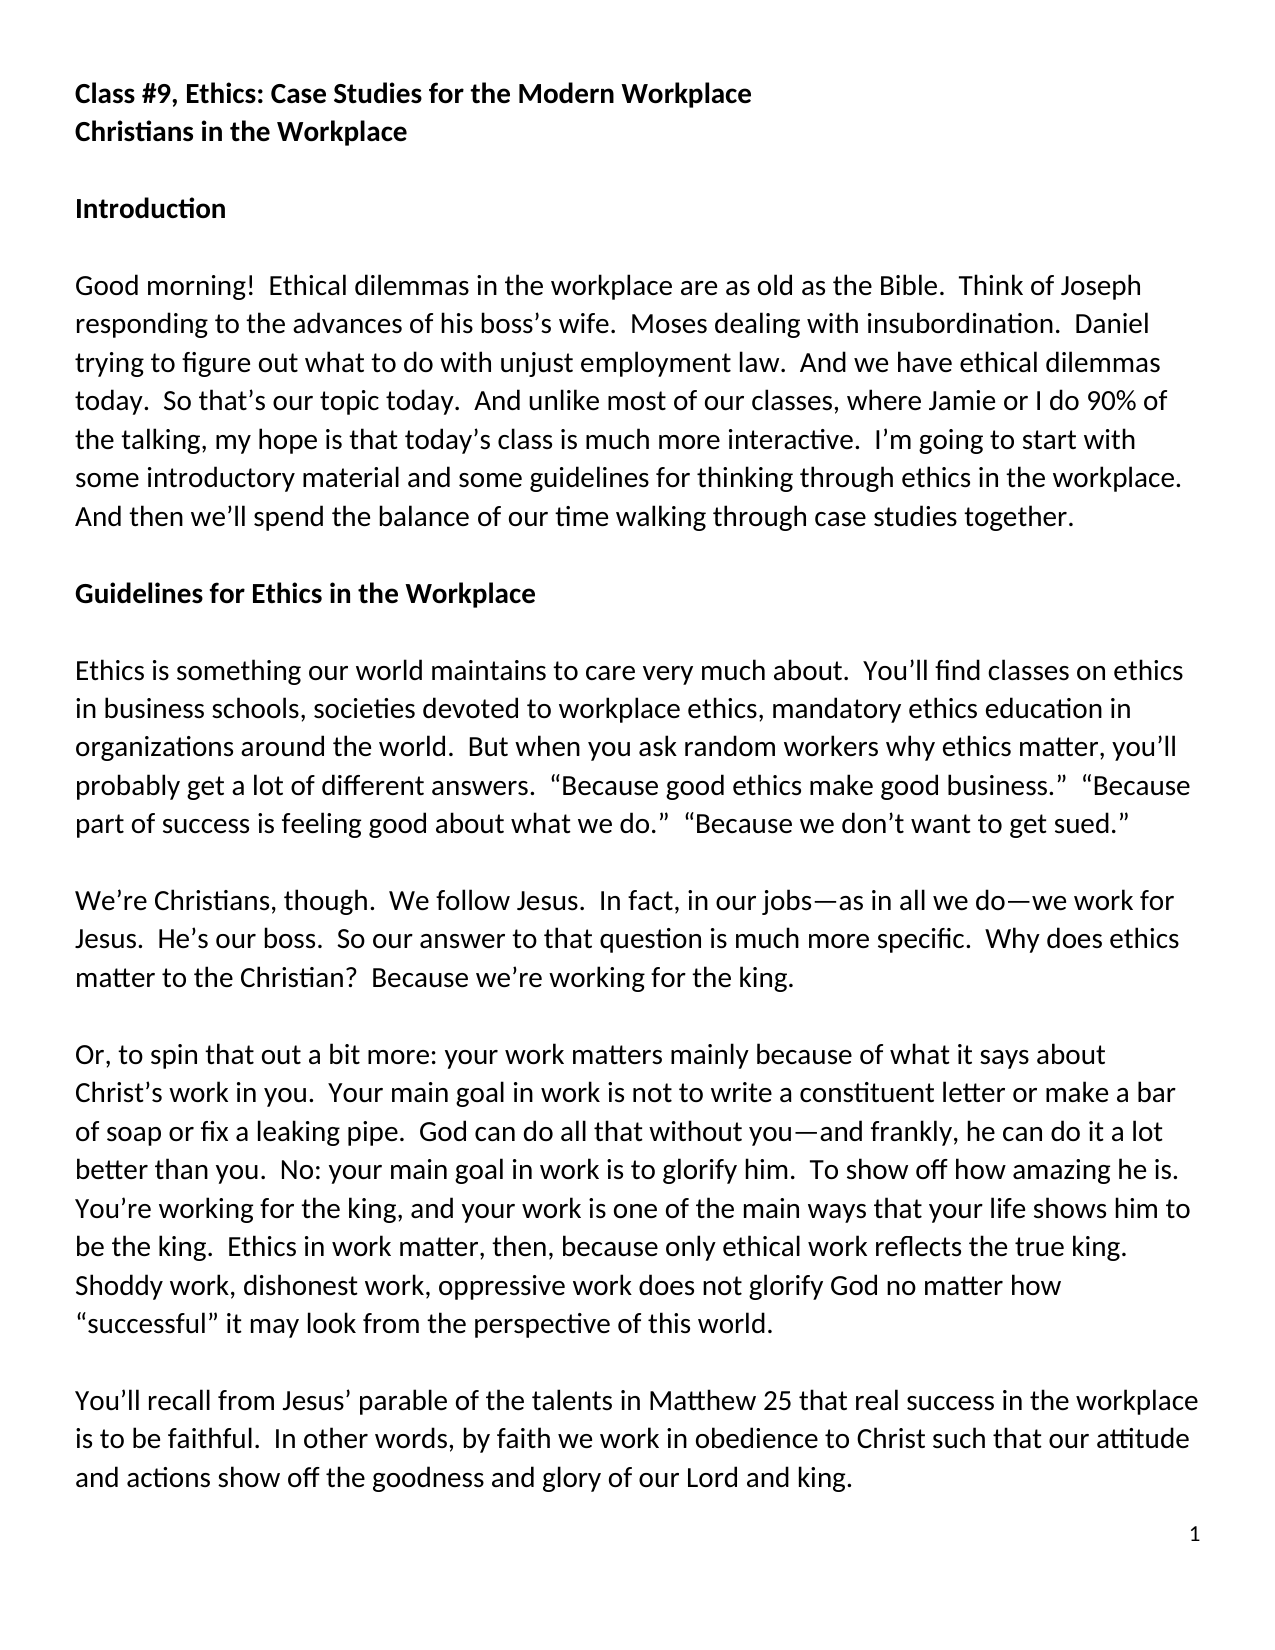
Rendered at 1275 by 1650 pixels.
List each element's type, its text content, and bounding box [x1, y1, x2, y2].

text Ethics is something our world maintains to care very much about. You’ll find classes on ethics in business schools, societies devoted to workplace ethics, mandatory ethics education in organizations around the world. But when you ask random workers why ethics matter, you’ll probably get a lot of different answers. “Because good ethics make good business.” “Because part of success is feeling good about what we do.” “Because we don’t want to get sued.” [75, 652, 1200, 841]
text Christians in the Workplace [75, 113, 1200, 149]
text You’ll recall from Jesus’ parable of the talents in Matthew 25 that real success in the workplace is to be faithful. In other words, by faith we work in obedience to Christ such that our attitude and actions show off the goodness and glory of our Lord and king. [75, 1382, 1200, 1494]
text Guidelines for Ethics in the Workplace [75, 575, 1200, 610]
text Or, to spin that out a bit more: your work matters mainly because of what it says about Christ’s work in you. Your main goal in work is not to write a constituent letter or make a bar of soap or fix a leaking pipe. God can do all that without you—and frankly, he can do it a lot better than you. No: your main goal in work is to glorify him. To show off how amazing he is. You’re working for the king, and your work is one of the main ways that your life shows him to be the king. Ethics in work matter, then, because only ethical work reflects the true king. Shoddy work, dishonest work, oppressive work does not glorify God no matter how “successful” it may look from the perspective of this world. [75, 1036, 1200, 1341]
text We’re Christians, though. We follow Jesus. In fact, in our jobs—as in all we do—we work for Jesus. He’s our boss. So our answer to that question is much more specific. Why does ethics matter to the Christian? Because we’re working for the king. [75, 882, 1200, 995]
text Class #9, Ethics: Case Studies for the Modern Workplace [75, 75, 1200, 111]
text Introduction [75, 190, 1200, 226]
text Good morning! Ethical dilemmas in the workplace are as old as the Bible. Think of Joseph responding to the advances of his boss’s wife. Moses dealing with insubordination. Daniel trying to figure out what to do with unjust employment law. And we have ethical dilemmas today. So that’s our topic today. And unlike most of our classes, where Jamie or I do 90% of the talking, my hope is that today’s class is much more interactive. I’m going to start with some introductory material and some guidelines for thinking through ethics in the workplace. And then we’ll spend the balance of our time walking through case studies together. [75, 267, 1200, 533]
